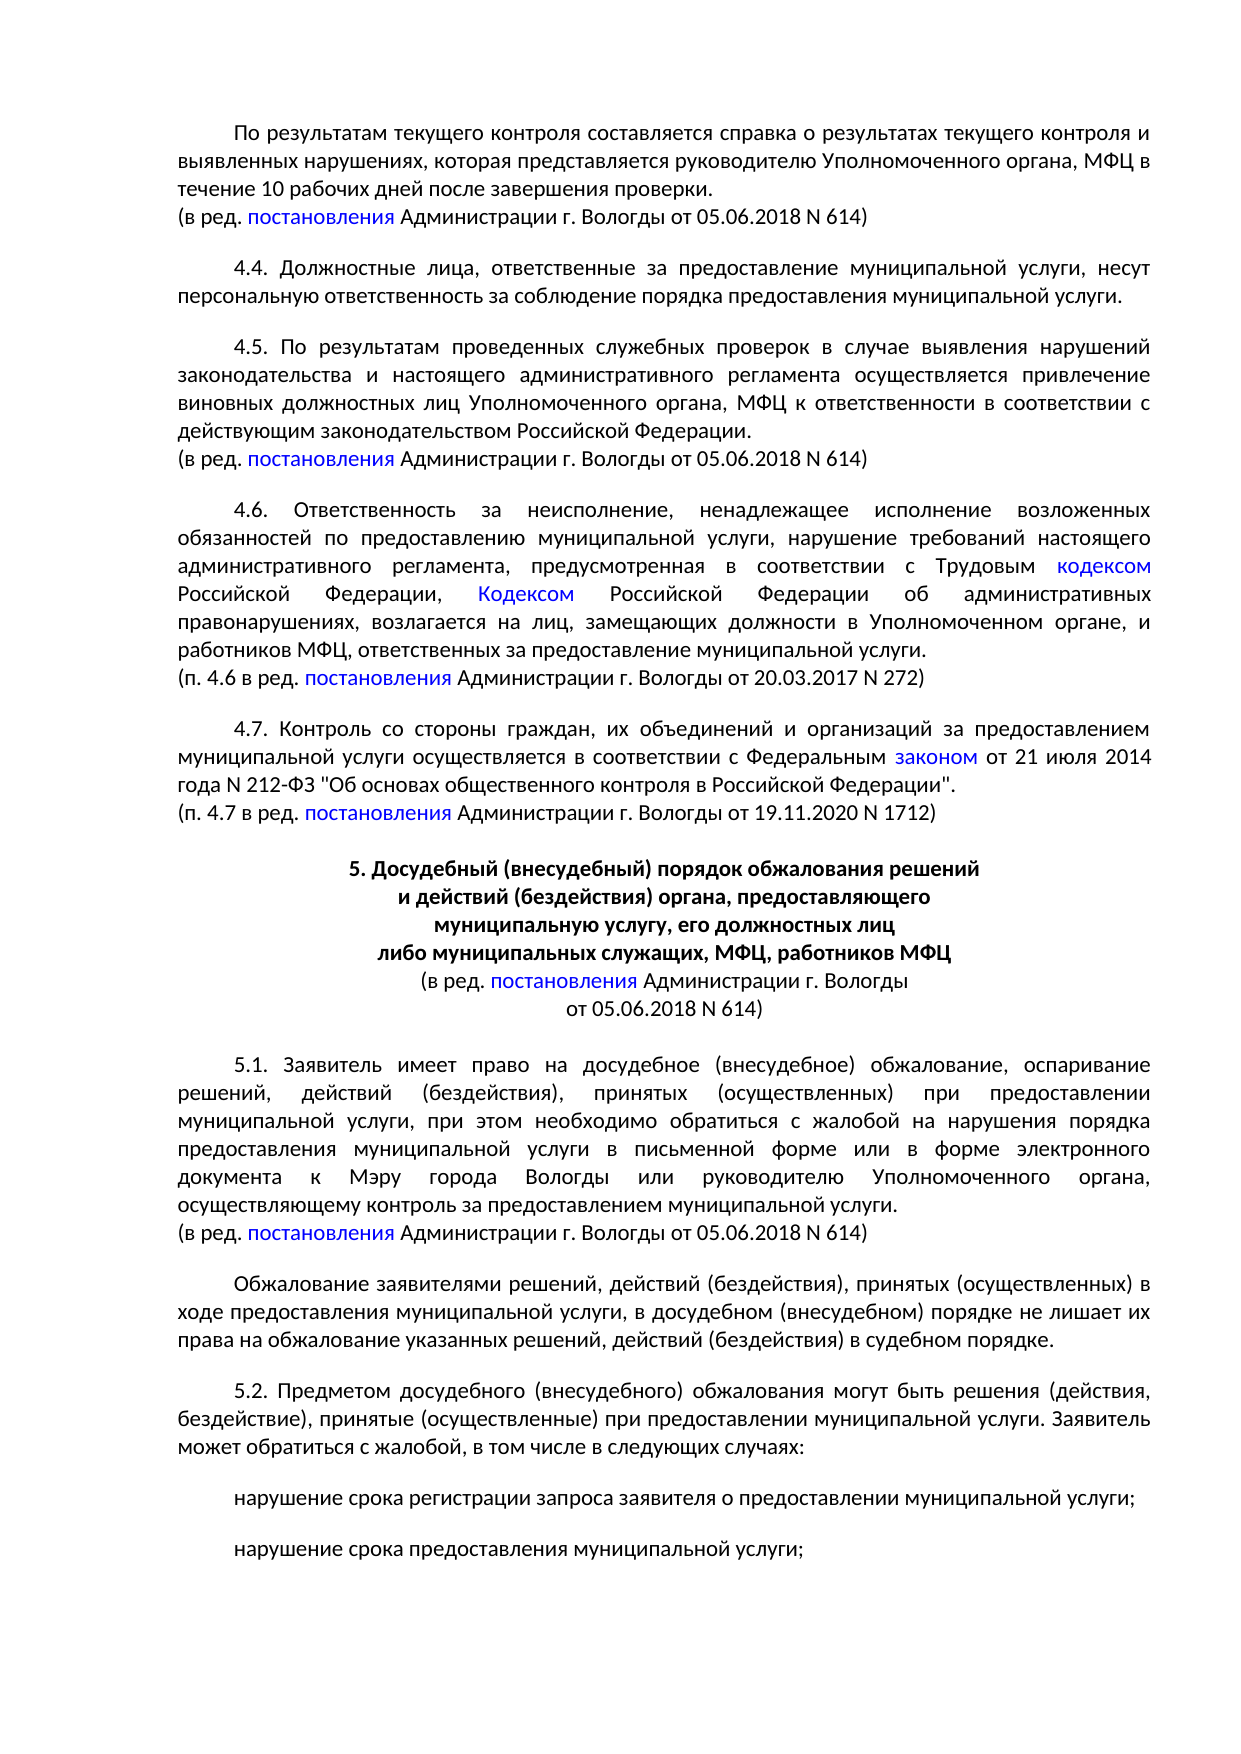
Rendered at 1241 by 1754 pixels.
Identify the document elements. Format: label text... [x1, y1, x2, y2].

text По результатам текущего контроля составляется справка о результатах текущего контроля и выявленных нарушениях, которая представляется руководителю Уполномоченного органа, МФЦ в течение 10 рабочих дней после завершения проверки. [177, 118, 1152, 202]
title муниципальную услугу, его должностных лиц [177, 910, 1152, 938]
text нарушение срока предоставления муниципальной услуги; [177, 1534, 1152, 1562]
text нарушение срока регистрации запроса заявителя о предоставлении муниципальной услуги; [177, 1483, 1152, 1511]
title и действий (бездействия) органа, предоставляющего [177, 882, 1152, 910]
title 5. Досудебный (внесудебный) порядок обжалования решений [177, 854, 1152, 882]
text 4.6. Ответственность за неисполнение, ненадлежащее исполнение возложенных обязанностей по предоставлению муниципальной услуги, нарушение требований настоящего административного регламента, предусмотренная в соответствии с Трудовым кодексом Российской Федерации, Кодексом Российской Федерации об административных правонарушениях, возлагается на лиц, замещающих должности в Уполномоченном органе, и работников МФЦ, ответственных за предоставление муниципальной услуги. [177, 495, 1152, 663]
text (в ред. постановления Администрации г. Вологды [177, 966, 1152, 994]
text (в ред. постановления Администрации г. Вологды от 05.06.2018 N 614) [177, 444, 1152, 472]
text Обжалование заявителями решений, действий (бездействия), принятых (осуществленных) в ходе предоставления муниципальной услуги, в досудебном (внесудебном) порядке не лишает их права на обжалование указанных решений, действий (бездействия) в судебном порядке. [177, 1269, 1152, 1353]
text (в ред. постановления Администрации г. Вологды от 05.06.2018 N 614) [177, 202, 1152, 230]
text 4.7. Контроль со стороны граждан, их объединений и организаций за предоставлением муниципальной услуги осуществляется в соответствии с Федеральным законом от 21 июля 2014 года N 212-ФЗ "Об основах общественного контроля в Российской Федерации". [177, 714, 1152, 798]
text 4.5. По результатам проведенных служебных проверок в случае выявления нарушений законодательства и настоящего административного регламента осуществляется привлечение виновных должностных лиц Уполномоченного органа, МФЦ к ответственности в соответствии с действующим законодательством Российской Федерации. [177, 332, 1152, 444]
text (п. 4.6 в ред. постановления Администрации г. Вологды от 20.03.2017 N 272) [177, 663, 1152, 691]
text 4.4. Должностные лица, ответственные за предоставление муниципальной услуги, несут персональную ответственность за соблюдение порядка предоставления муниципальной услуги. [177, 253, 1152, 309]
text 5.1. Заявитель имеет право на досудебное (внесудебное) обжалование, оспаривание решений, действий (бездействия), принятых (осуществленных) при предоставлении муниципальной услуги, при этом необходимо обратиться с жалобой на нарушения порядка предоставления муниципальной услуги в письменной форме или в форме электронного документа к Мэру города Вологды или руководителю Уполномоченного органа, осуществляющему контроль за предоставлением муниципальной услуги. [177, 1050, 1152, 1218]
text (в ред. постановления Администрации г. Вологды от 05.06.2018 N 614) [177, 1218, 1152, 1247]
text (п. 4.7 в ред. постановления Администрации г. Вологды от 19.11.2020 N 1712) [177, 798, 1152, 826]
title либо муниципальных служащих, МФЦ, работников МФЦ [177, 938, 1152, 966]
text от 05.06.2018 N 614) [177, 994, 1152, 1022]
text 5.2. Предметом досудебного (внесудебного) обжалования могут быть решения (действия, бездействие), принятые (осуществленные) при предоставлении муниципальной услуги. Заявитель может обратиться с жалобой, в том числе в следующих случаях: [177, 1376, 1152, 1461]
